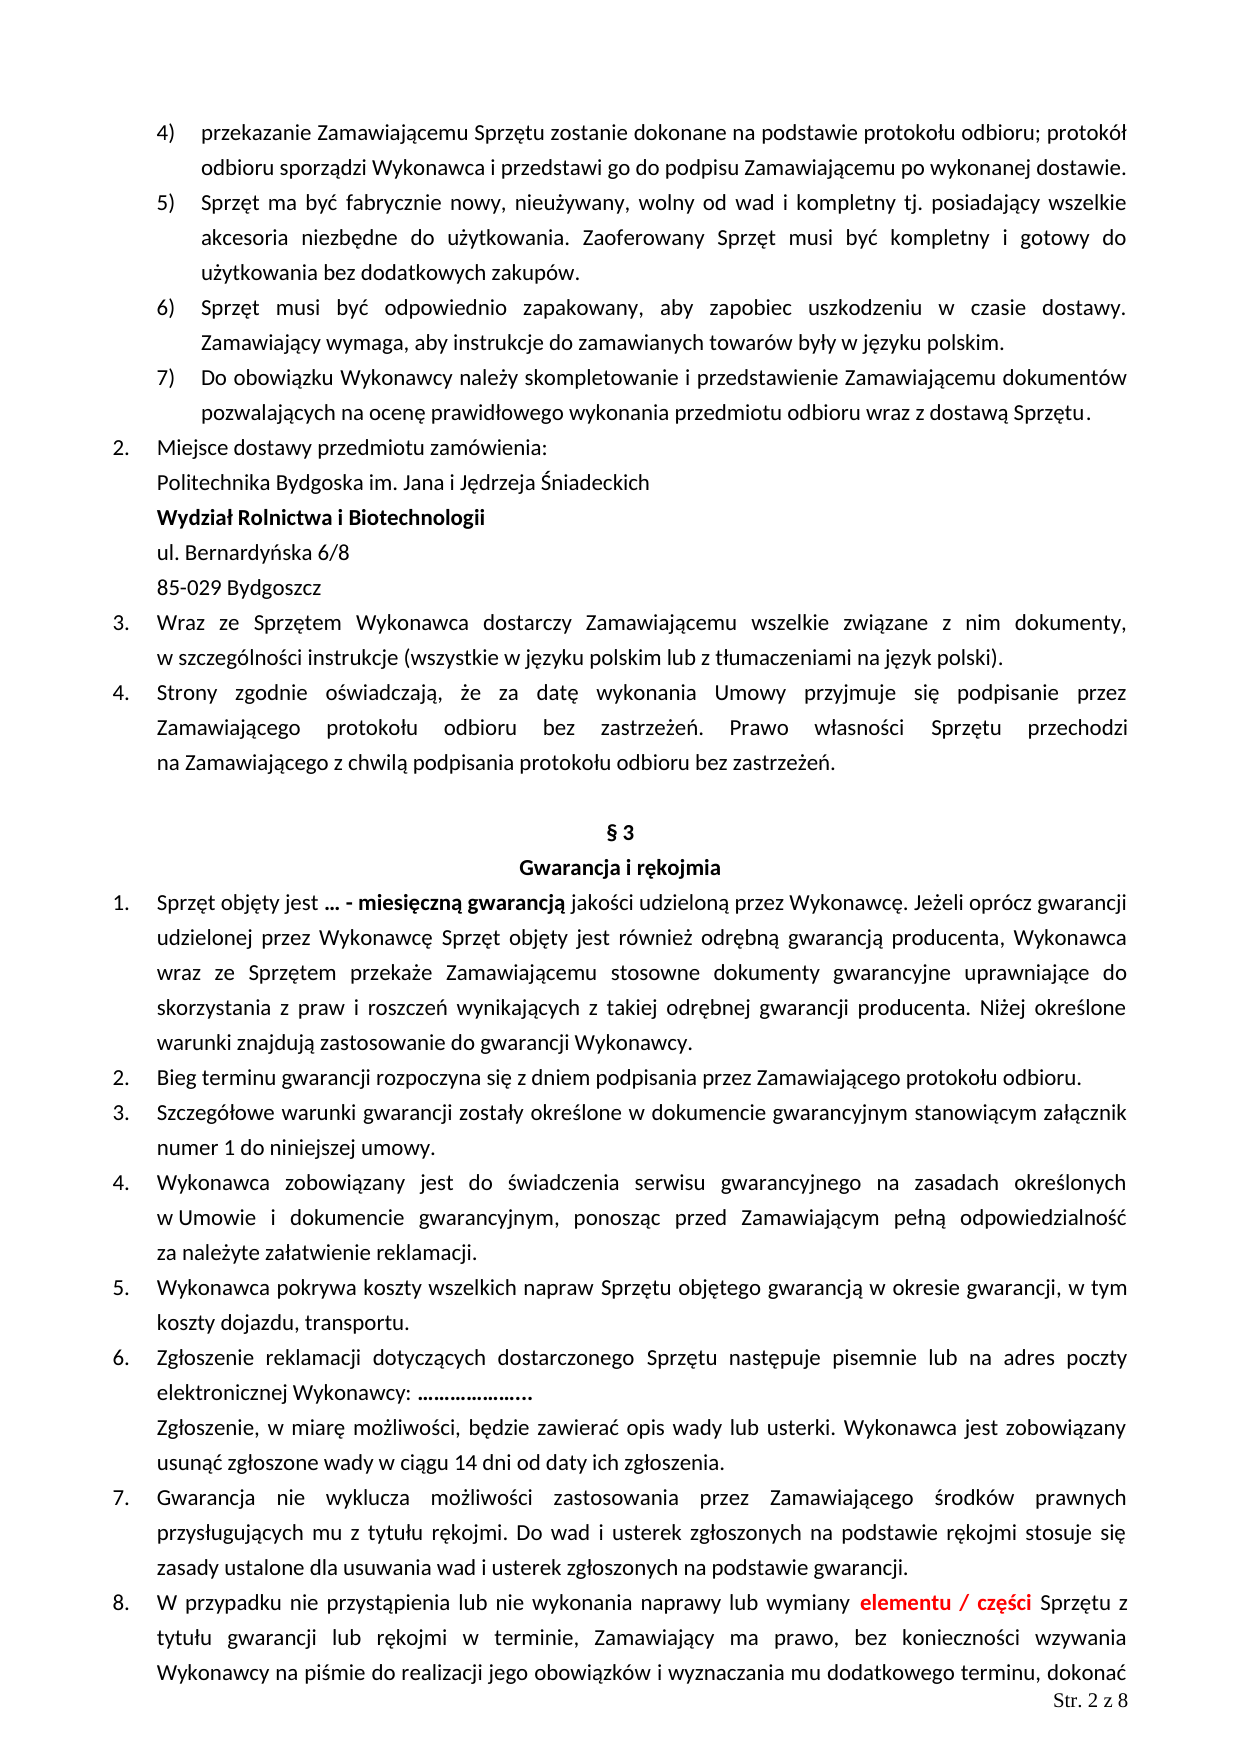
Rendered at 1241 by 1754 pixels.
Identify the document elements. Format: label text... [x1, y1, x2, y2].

list Strony zgodnie oświadczają, że za datę wykonania Umowy przyjmuje się podpisanie przez Zamawiającego protokołu odbioru bez zastrzeżeń. Prawo własności Sprzętu przechodzi na Zamawiającego z chwilą podpisania protokołu odbioru bez zastrzeżeń. [112, 678, 1128, 776]
list przekazanie Zamawiającemu Sprzętu zostanie dokonane na podstawie protokołu odbioru; protokół odbioru sporządzi Wykonawca i przedstawi go do podpisu Zamawiającemu po wykonanej dostawie. [156, 118, 1128, 181]
list Wykonawca pokrywa koszty wszelkich napraw Sprzętu objętego gwarancją w okresie gwarancji, w tym koszty dojazdu, transportu. [112, 1273, 1128, 1336]
text § 3 [112, 818, 1128, 846]
list Zgłoszenie reklamacji dotyczących dostarczonego Sprzętu następuje pisemnie lub na adres poczty elektronicznej Wykonawcy: ………………... [112, 1343, 1128, 1406]
list Miejsce dostawy przedmiotu zamówienia: [112, 433, 1128, 461]
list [112, 1588, 1128, 1686]
text Politechnika Bydgoska im. Jana i Jędrzeja Śniadeckich [112, 468, 1128, 496]
list Szczegółowe warunki gwarancji zostały określone w dokumencie gwarancyjnym stanowiącym załącznik numer 1 do niniejszej umowy. [112, 1098, 1128, 1161]
text Gwarancja i rękojmia [112, 853, 1128, 881]
text Zgłoszenie, w miarę możliwości, będzie zawierać opis wady lub usterki. Wykonawca jest zobowiązany usunąć zgłoszone wady w ciągu 14 dni od daty ich zgłoszenia. [157, 1413, 1128, 1476]
text 85-029 Bydgoszcz [157, 573, 1128, 601]
text Wydział Rolnictwa i Biotechnologii [112, 503, 1128, 531]
text ul. Bernardyńska 6/8 [112, 538, 1128, 566]
list Gwarancja nie wyklucza możliwości zastosowania przez Zamawiającego środków prawnych przysługujących mu z tytułu rękojmi. Do wad i usterek zgłoszonych na podstawie rękojmi stosuje się zasady ustalone dla usuwania wad i usterek zgłoszonych na podstawie gwarancji. [112, 1483, 1128, 1581]
list Do obowiązku Wykonawcy należy skompletowanie i przedstawienie Zamawiającemu dokumentów pozwalających na ocenę prawidłowego wykonania przedmiotu odbioru wraz z dostawą Sprzętu. [156, 363, 1128, 426]
list Wykonawca zobowiązany jest do świadczenia serwisu gwarancyjnego na zasadach określonych w Umowie i dokumencie gwarancyjnym, ponosząc przed Zamawiającym pełną odpowiedzialność za należyte załatwienie reklamacji. [112, 1168, 1128, 1266]
list Sprzęt objęty jest … - miesięczną gwarancją jakości udzieloną przez Wykonawcę. Jeżeli oprócz gwarancji udzielonej przez Wykonawcę Sprzęt objęty jest również odrębną gwarancją producenta, Wykonawca wraz ze Sprzętem przekaże Zamawiającemu stosowne dokumenty gwarancyjne uprawniające do skorzystania z praw i roszczeń wynikających z takiej odrębnej gwarancji producenta. Niżej określone warunki znajdują zastosowanie do gwarancji Wykonawcy. [112, 888, 1128, 1056]
list Wraz ze Sprzętem Wykonawca dostarczy Zamawiającemu wszelkie związane z nim dokumenty, w szczególności instrukcje (wszystkie w języku polskim lub z tłumaczeniami na język polski). [112, 608, 1128, 671]
list Bieg terminu gwarancji rozpoczyna się z dniem podpisania przez Zamawiającego protokołu odbioru. [112, 1063, 1128, 1091]
list Sprzęt ma być fabrycznie nowy, nieużywany, wolny od wad i kompletny tj. posiadający wszelkie akcesoria niezbędne do użytkowania. Zaoferowany Sprzęt musi być kompletny i gotowy do użytkowania bez dodatkowych zakupów. [156, 188, 1128, 286]
list Sprzęt musi być odpowiednio zapakowany, aby zapobiec uszkodzeniu w czasie dostawy. Zamawiający wymaga, aby instrukcje do zamawianych towarów były w języku polskim. [156, 293, 1128, 356]
